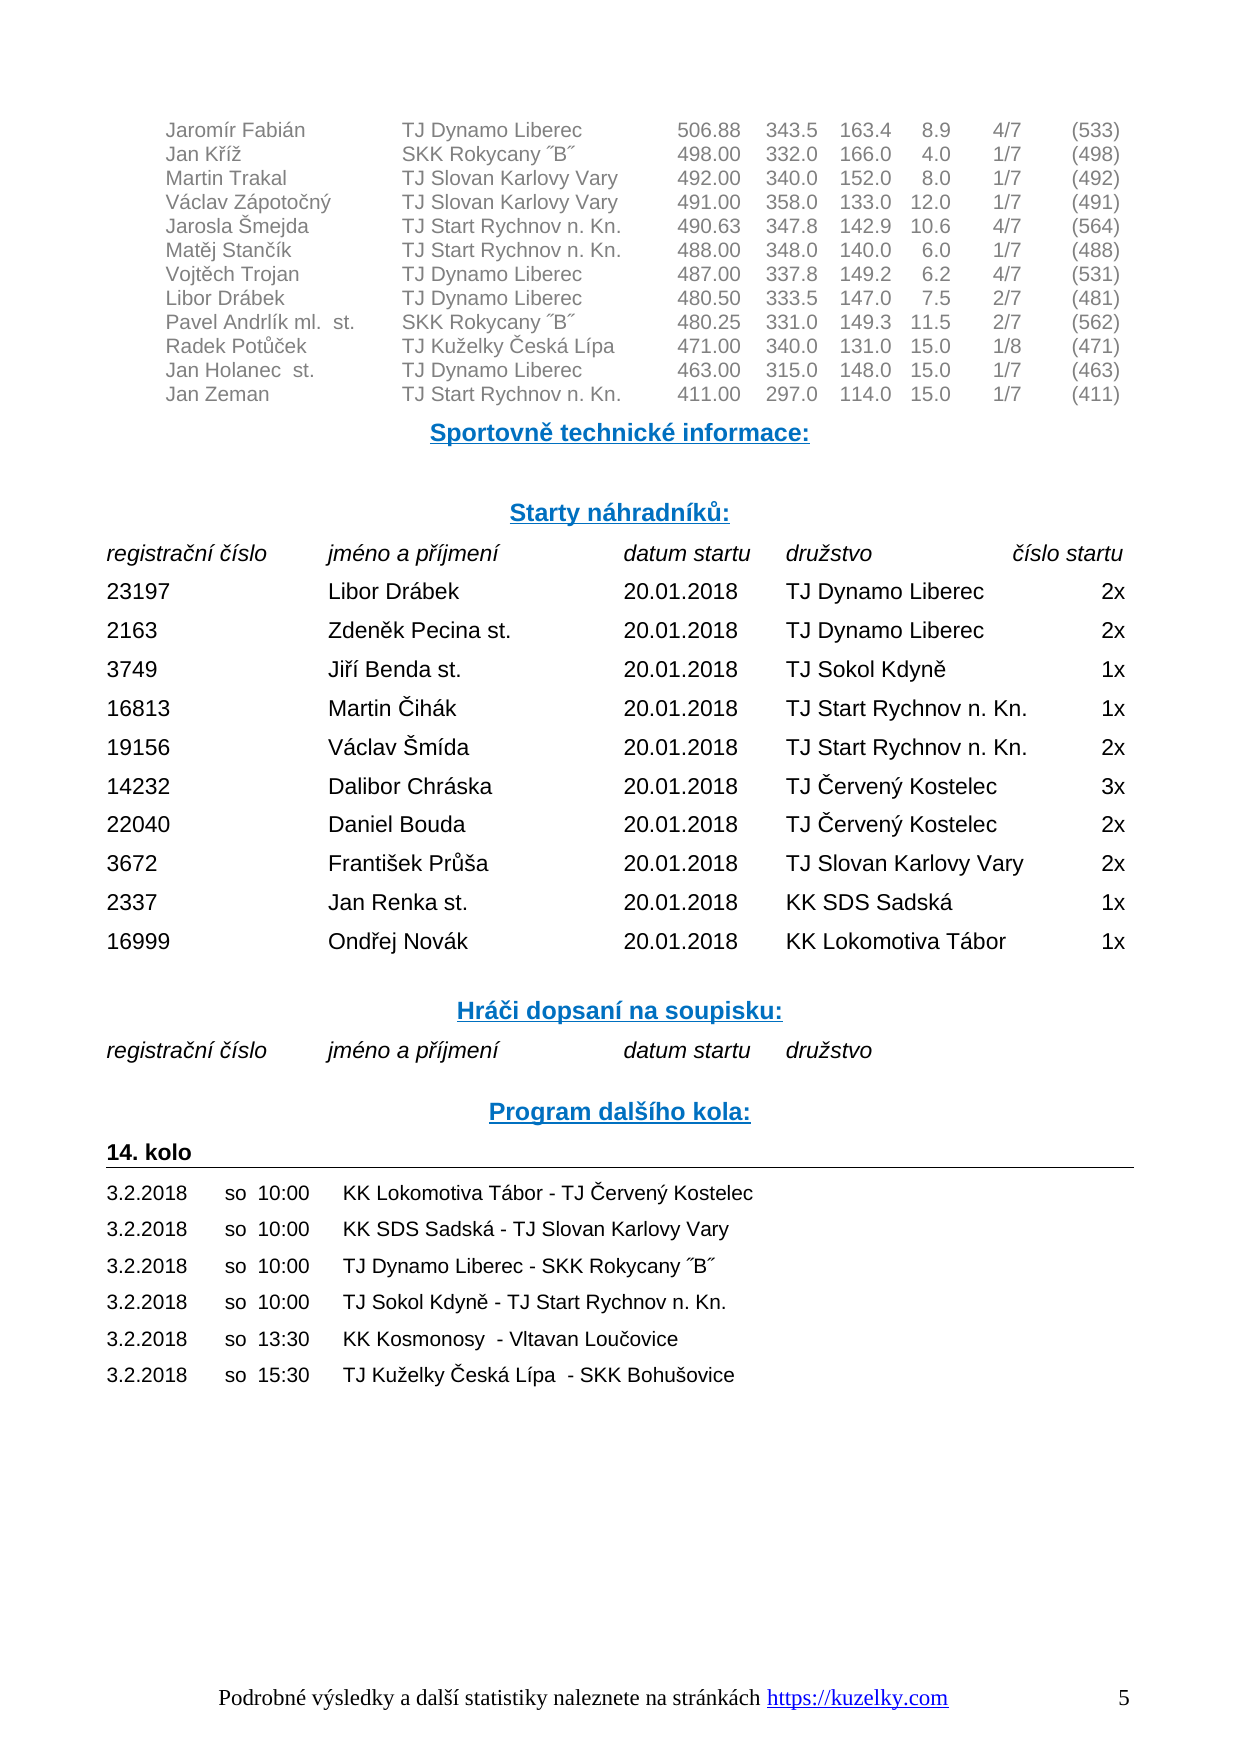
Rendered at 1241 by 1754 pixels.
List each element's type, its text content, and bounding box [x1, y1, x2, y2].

text 3.2.2018 so 15:30 TJ Kuželky Česká Lípa - SKK Bohušovice [106, 1363, 1134, 1387]
text Jan Kříž SKK Rokycany ˝B˝ 498.00 332.0 166.0 4.0 1/7 (498) [106, 142, 1134, 166]
text Libor Drábek TJ Dynamo Liberec 480.50 333.5 147.0 7.5 2/7 (481) [106, 286, 1134, 310]
text Martin Trakal TJ Slovan Karlovy Vary 492.00 340.0 152.0 8.0 1/7 (492) [106, 166, 1134, 190]
text registrační číslo jméno a příjmení datum startu družstvo [106, 1037, 1134, 1063]
text 16999 Ondřej Novák 20.01.2018 KK Lokomotiva Tábor 1x [106, 928, 1134, 954]
text Jaromír Fabián TJ Dynamo Liberec 506.88 343.5 163.4 8.9 4/7 (533) [106, 118, 1134, 142]
text Václav Zápotočný TJ Slovan Karlovy Vary 491.00 358.0 133.0 12.0 1/7 (491) [106, 190, 1134, 214]
text 3.2.2018 so 13:30 KK Kosmonosy - Vltavan Loučovice [106, 1326, 1134, 1350]
text 3.2.2018 so 10:00 KK Lokomotiva Tábor - TJ Červený Kostelec [106, 1181, 1134, 1204]
text 2163 Zdeněk Pecina st. 20.01.2018 TJ Dynamo Liberec 2x [106, 617, 1134, 643]
text Hráči dopsaní na soupisku: [94, 967, 1145, 1024]
text 16813 Martin Čihák 20.01.2018 TJ Start Rychnov n. Kn. 1x [106, 695, 1134, 721]
text 22040 Daniel Bouda 20.01.2018 TJ Červený Kostelec 2x [106, 811, 1134, 838]
text 3.2.2018 so 10:00 TJ Dynamo Liberec - SKK Rokycany ˝B˝ [106, 1253, 1134, 1277]
text Matěj Stančík TJ Start Rychnov n. Kn. 488.00 348.0 140.0 6.0 1/7 (488) [106, 238, 1134, 262]
text Starty náhradníků: [94, 498, 1145, 527]
text Program dalšího kola: [94, 1097, 1145, 1126]
text 14. kolo [106, 1138, 1134, 1167]
text 3.2.2018 so 10:00 KK SDS Sadská - TJ Slovan Karlovy Vary [106, 1217, 1134, 1241]
text 23197 Libor Drábek 20.01.2018 TJ Dynamo Liberec 2x [106, 578, 1134, 605]
text registrační číslo jméno a příjmení datum startu družstvo číslo startu [106, 539, 1134, 566]
text 14232 Dalibor Chráska 20.01.2018 TJ Červený Kostelec 3x [106, 773, 1134, 799]
text Vojtěch Trojan TJ Dynamo Liberec 487.00 337.8 149.2 6.2 4/7 (531) [106, 262, 1134, 286]
text Jan Zeman TJ Start Rychnov n. Kn. 411.00 297.0 114.0 15.0 1/7 (411) [106, 382, 1134, 406]
text Sportovně technické informace: [94, 418, 1145, 447]
text 3749 Jiří Benda st. 20.01.2018 TJ Sokol Kdyně 1x [106, 656, 1134, 682]
text Jan Holanec st. TJ Dynamo Liberec 463.00 315.0 148.0 15.0 1/7 (463) [106, 358, 1134, 382]
text 3672 František Průša 20.01.2018 TJ Slovan Karlovy Vary 2x [106, 850, 1134, 877]
text 2337 Jan Renka st. 20.01.2018 KK SDS Sadská 1x [106, 889, 1134, 916]
text 3.2.2018 so 10:00 TJ Sokol Kdyně - TJ Start Rychnov n. Kn. [106, 1290, 1134, 1314]
text Radek Potůček TJ Kuželky Česká Lípa 471.00 340.0 131.0 15.0 1/8 (471) [106, 334, 1134, 358]
text 19156 Václav Šmída 20.01.2018 TJ Start Rychnov n. Kn. 2x [106, 734, 1134, 760]
text Jarosla Šmejda TJ Start Rychnov n. Kn. 490.63 347.8 142.9 10.6 4/7 (564) [106, 214, 1134, 238]
text Pavel Andrlík ml. st. SKK Rokycany ˝B˝ 480.25 331.0 149.3 11.5 2/7 (562) [106, 310, 1134, 334]
